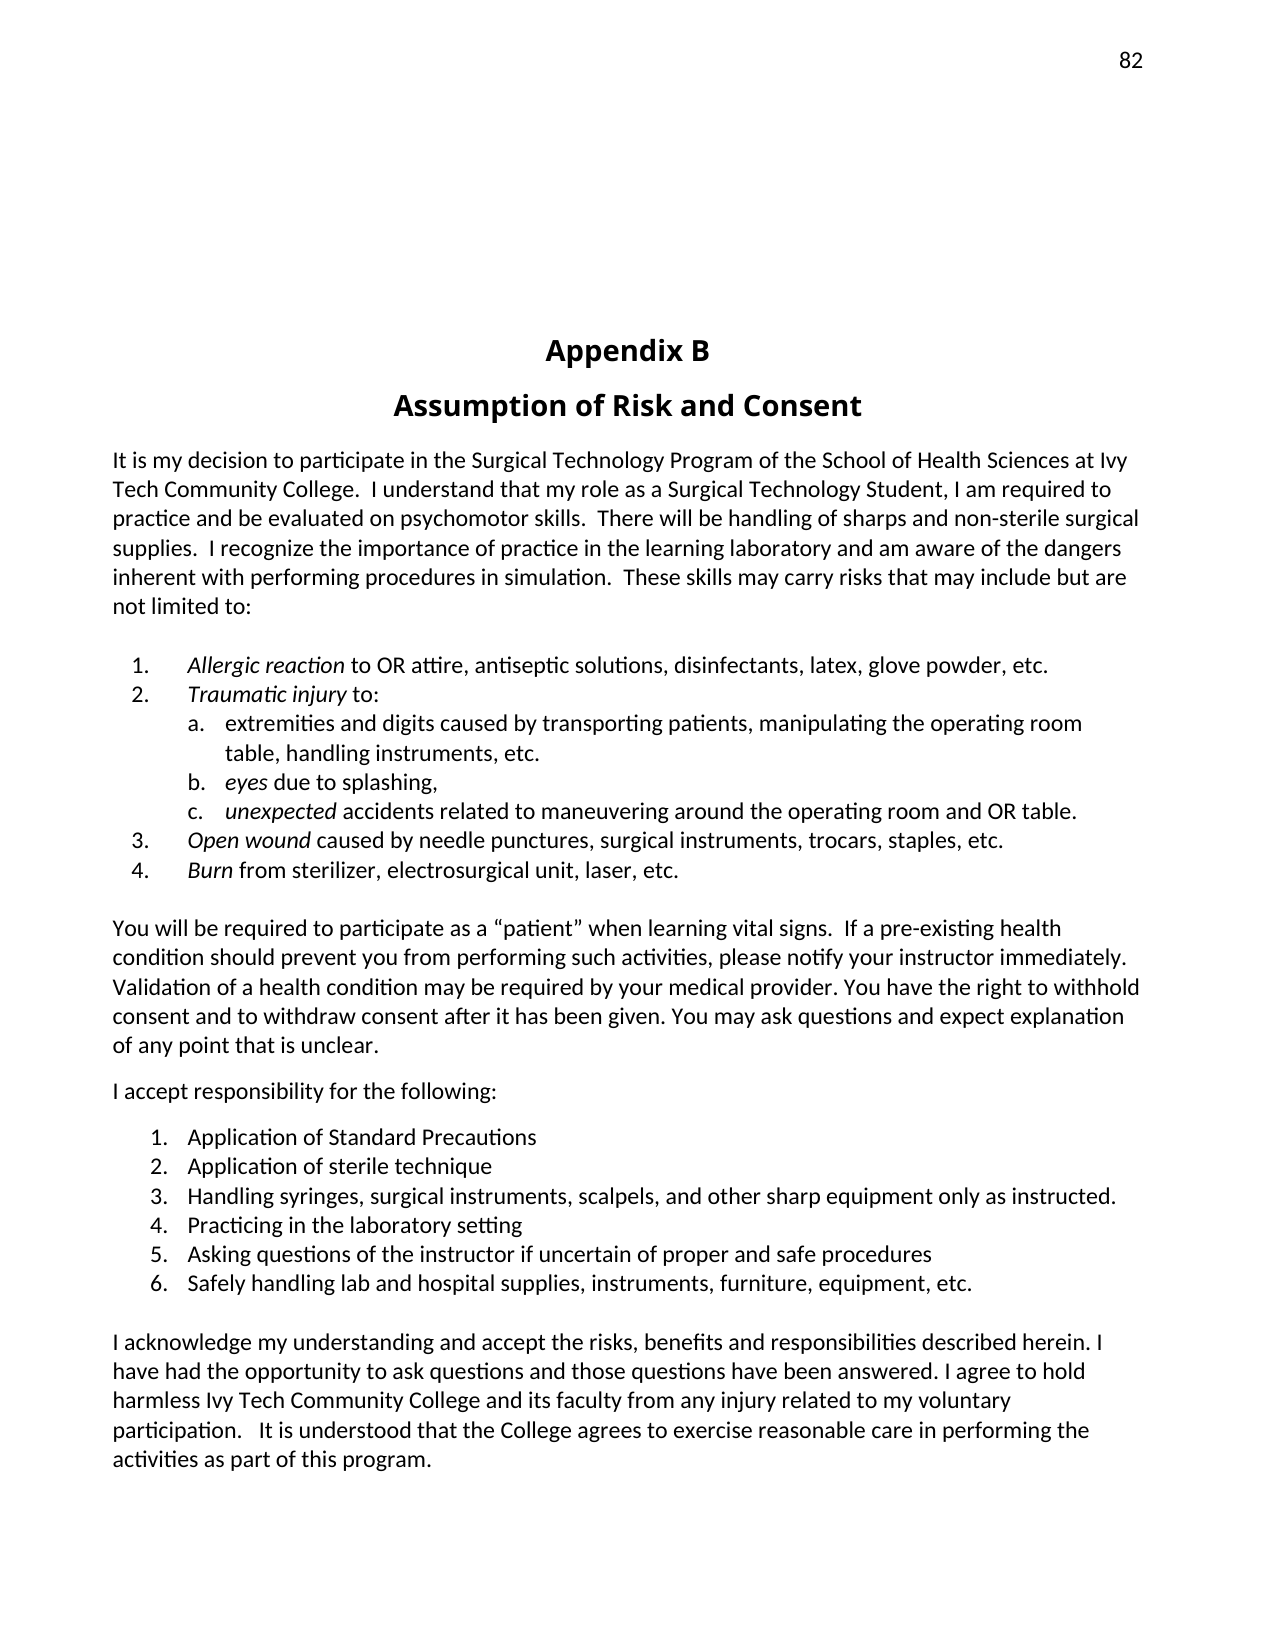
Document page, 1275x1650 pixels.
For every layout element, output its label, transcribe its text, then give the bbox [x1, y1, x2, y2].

text Appendix B [112, 330, 1143, 370]
list Traumatic injury to: [131, 679, 1143, 708]
list Safely handling lab and hospital supplies, instruments, furniture, equipment, etc. [150, 1268, 1143, 1298]
list Burn from sterilizer, electrosurgical unit, laser, etc. [131, 855, 1143, 884]
text I accept responsibility for the following: [112, 1076, 1143, 1106]
list Asking questions of the instructor if uncertain of proper and safe procedures [150, 1239, 1143, 1268]
text You will be required to participate as a “patient” when learning vital signs. If a pre-existing health condition should prevent you from performing such activities, please notify your instructor immediately. Validation of a health condition may be required by your medical provider. You have the right to withhold consent and to withdraw consent after it has been given. You may ask questions and expect explanation of any point that is unclear. [112, 913, 1143, 1059]
list eyes due to splashing, [187, 767, 1143, 796]
text I acknowledge my understanding and accept the risks, benefits and responsibilities described herein. I have had the opportunity to ask questions and those questions have been answered. I agree to hold harmless Ivy Tech Community College and its faculty from any injury related to my voluntary participation. It is understood that the College agrees to exercise reasonable care in performing the activities as part of this program. [112, 1327, 1143, 1473]
list Allergic reaction to OR attire, antiseptic solutions, disinfectants, latex, glove powder, etc. [131, 650, 1143, 679]
text It is my decision to participate in the Surgical Technology Program of the School of Health Sciences at Ivy Tech Community College. I understand that my role as a Surgical Technology Student, I am required to practice and be evaluated on psychomotor skills. There will be handling of sharps and non-sterile surgical supplies. I recognize the importance of practice in the learning laboratory and am aware of the dangers inherent with performing procedures in simulation. These skills may carry risks that may include but are not limited to: [112, 445, 1143, 621]
list Practicing in the laboratory setting [150, 1210, 1143, 1239]
list Application of Standard Precautions [150, 1122, 1143, 1151]
list Application of sterile technique [150, 1151, 1143, 1181]
list Handling syringes, surgical instruments, scalpels, and other sharp equipment only as instructed. [150, 1181, 1143, 1210]
text Assumption of Risk and Consent [112, 385, 1143, 425]
list unexpected accidents related to maneuvering around the operating room and OR table. [187, 796, 1143, 825]
list Open wound caused by needle punctures, surgical instruments, trocars, staples, etc. [131, 825, 1143, 855]
list extremities and digits caused by transporting patients, manipulating the operating room table, handling instruments, etc. [187, 708, 1143, 767]
